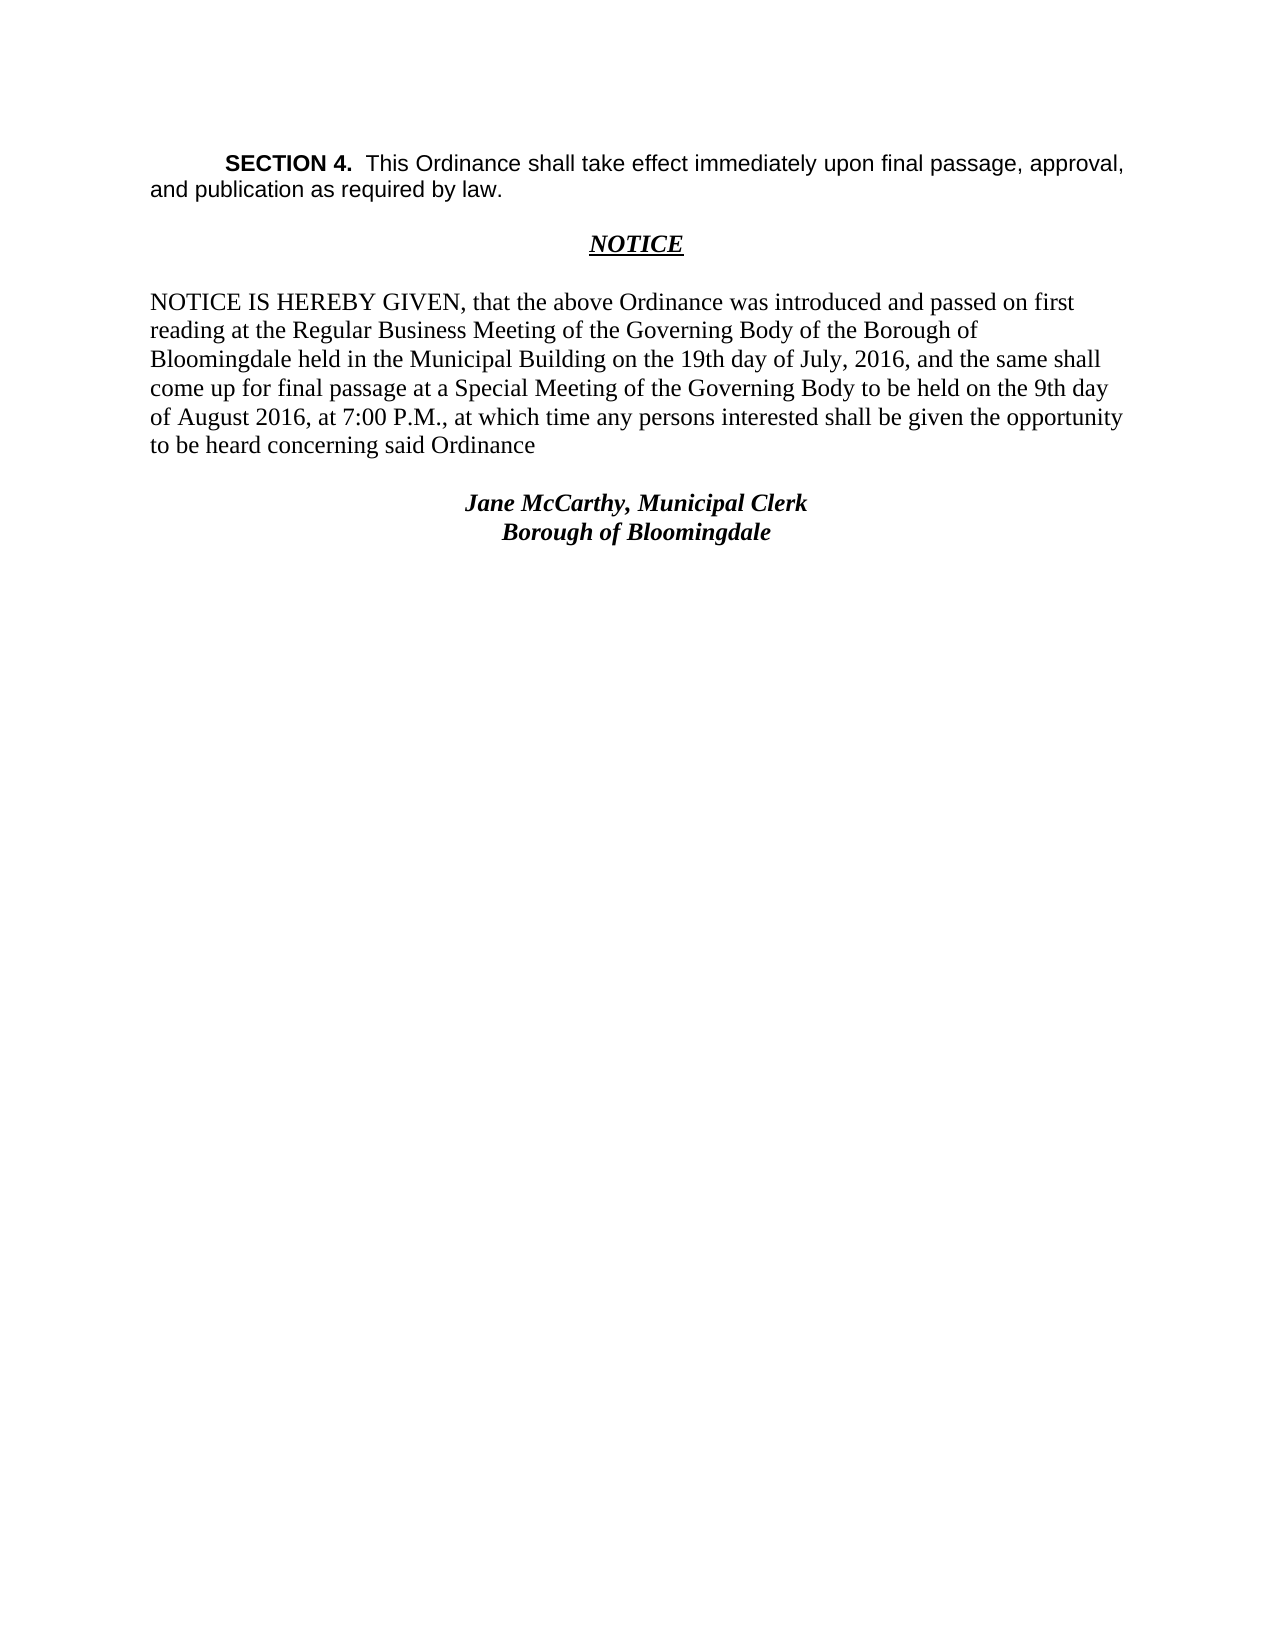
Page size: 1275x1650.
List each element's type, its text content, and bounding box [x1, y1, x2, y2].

text NOTICE [150, 229, 1125, 258]
text Jane McCarthy, Municipal Clerk [150, 488, 1125, 517]
text Borough of Bloomingdale [150, 517, 1125, 545]
text SECTION 4. This Ordinance shall take effect immediately upon final passage, approval, and publication as required by law. [150, 150, 1125, 203]
text NOTICE IS HEREBY GIVEN, that the above Ordinance was introduced and passed on first reading at the Regular Business Meeting of the Governing Body of the Borough of Bloomingdale held in the Municipal Building on the 19th day of July, 2016, and the same shall come up for final passage at a Special Meeting of the Governing Body to be held on the 9th day of August 2016, at 7:00 P.M., at which time any persons interested shall be given the opportunity to be heard concerning said Ordinance [150, 287, 1125, 459]
